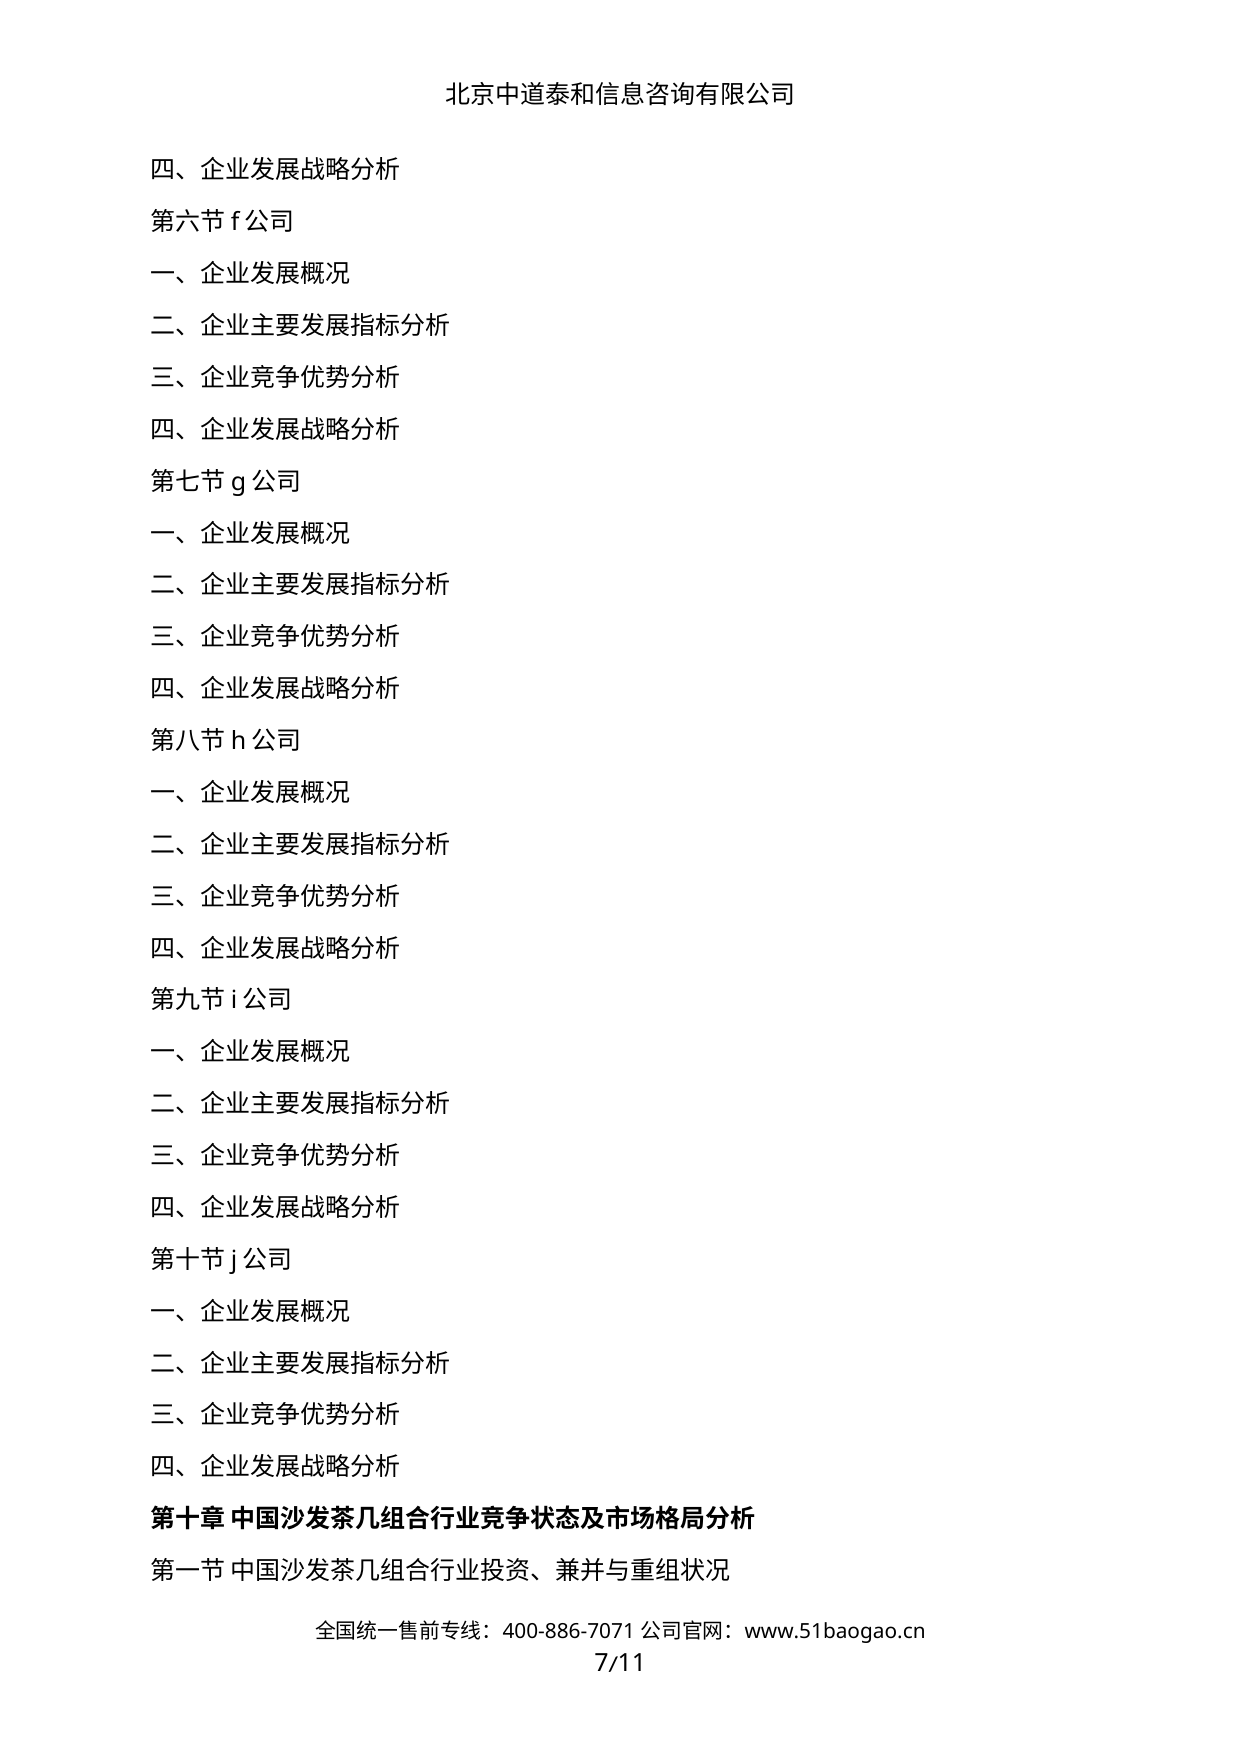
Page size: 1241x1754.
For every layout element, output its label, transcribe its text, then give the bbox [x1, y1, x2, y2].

text 一、企业发展概况 [150, 254, 1090, 290]
text 一、企业发展概况 [150, 1291, 1090, 1327]
text 二、企业主要发展指标分析 [150, 1343, 1090, 1379]
text 二、企业主要发展指标分析 [150, 824, 1090, 861]
text 第一节 中国沙发茶几组合行业投资、兼并与重组状况 [150, 1551, 1090, 1587]
text 第六节 f公司 [150, 202, 1090, 238]
text 三、企业竞争优势分析 [150, 1136, 1090, 1172]
text 二、企业主要发展指标分析 [150, 306, 1090, 342]
text 三、企业竞争优势分析 [150, 357, 1090, 394]
text 第十章 中国沙发茶几组合行业竞争状态及市场格局分析 [150, 1499, 1090, 1535]
text 四、企业发展战略分析 [150, 1447, 1090, 1483]
text 三、企业竞争优势分析 [150, 1395, 1090, 1431]
text 四、企业发展战略分析 [150, 1187, 1090, 1224]
text 第十节 j公司 [150, 1239, 1090, 1276]
text 第八节 h公司 [150, 721, 1090, 757]
text 第七节 g公司 [150, 461, 1090, 497]
text 四、企业发展战略分析 [150, 669, 1090, 705]
text 一、企业发展概况 [150, 772, 1090, 809]
text 第九节 i公司 [150, 980, 1090, 1016]
text 一、企业发展概况 [150, 513, 1090, 549]
text 三、企业竞争优势分析 [150, 617, 1090, 653]
text 一、企业发展概况 [150, 1032, 1090, 1068]
text 二、企业主要发展指标分析 [150, 1084, 1090, 1120]
text 二、企业主要发展指标分析 [150, 565, 1090, 601]
text 四、企业发展战略分析 [150, 150, 1090, 186]
text 四、企业发展战略分析 [150, 409, 1090, 446]
text 四、企业发展战略分析 [150, 928, 1090, 964]
text 三、企业竞争优势分析 [150, 876, 1090, 912]
